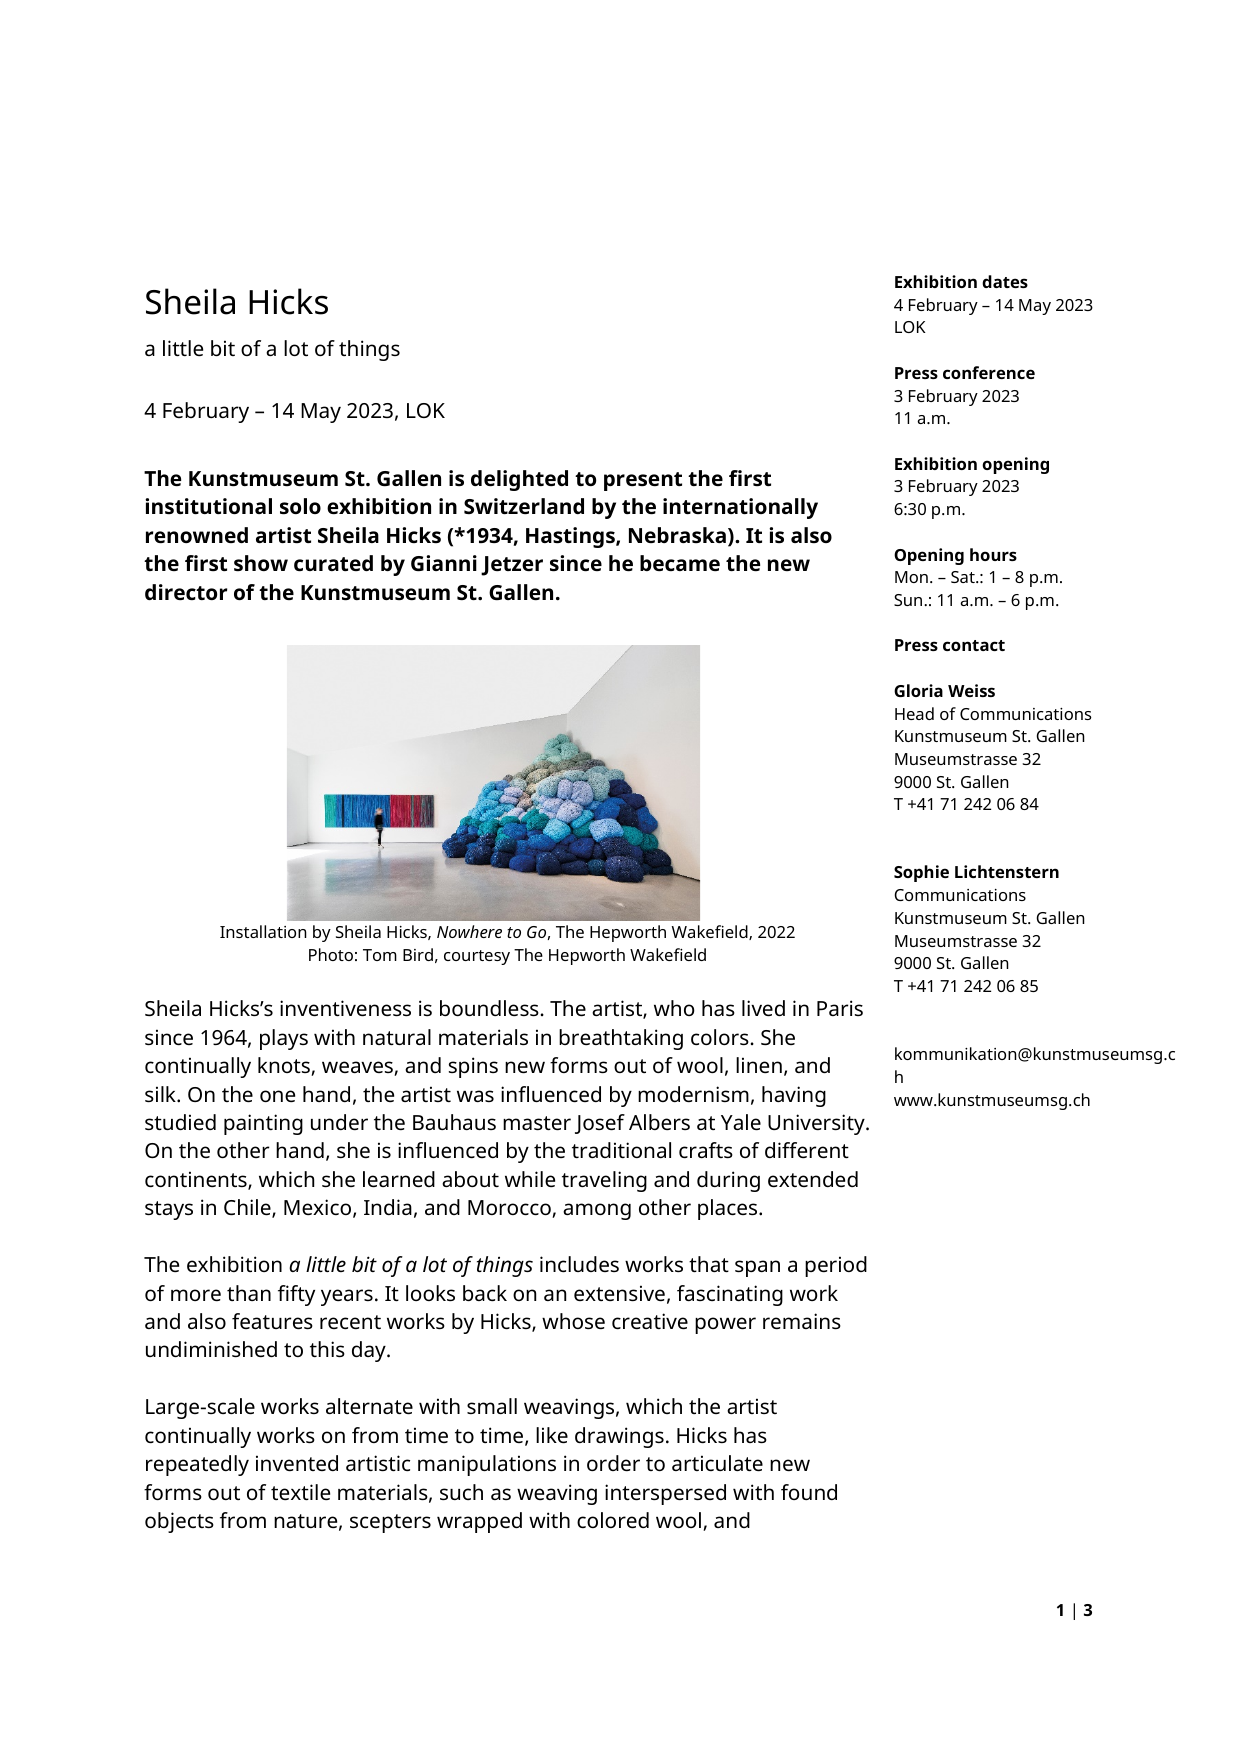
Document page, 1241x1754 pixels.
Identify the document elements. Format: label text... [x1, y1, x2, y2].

table_header Sheila Hicks a little bit of a lot of things 4 February – 14 May 2023, LOK The Kunstmuseum St. Gallen is delighted to present the first institutional solo exhibition in Switzerland by the internationally renowned artist Sheila Hicks (*1934, Hastings, Nebraska). It is also the first show curated by Gianni Jetzer since he became the new director of the Kunstmuseum St. Gallen. Installation by Sheila Hicks, Nowhere to Go, The Hepworth Wakefield, 2022 Photo: Tom Bird, courtesy The Hepworth Wakefield Sheila Hicks’s inventiveness is boundless. The artist, who has lived in Paris since 1964, plays with natural materials in breathtaking colors. She continually knots, weaves, and spins new forms out of wool, linen, and silk. On the one hand, the artist was influenced by modernism, having studied painting under the Bauhaus master Josef Albers at Yale University. On the other hand, she is influenced by the traditional crafts of different continents, which she learned about while traveling and during extended stays in Chile, Mexico, India, and Morocco, among other places. The exhibition a little bit of a lot of things includes works that span a period of more than fifty years. It looks back on an extensive, fascinating work and also features recent works by Hicks, whose creative power remains undiminished to this day. Large-scale works alternate with small weavings, which the artist continually works on from time to time, like drawings. Hicks has repeatedly invented artistic manipulations in order to articulate new forms out of textile materials, such as weaving interspersed with found objects from nature, scepters wrapped with colored wool, and accumulations of threads tied into ropes as thick as an arm. The architecture of the LOK is ideally suited to Sheila Hicks’s sense of space: two monumental textile columns extend up to the ceiling of this industrial building, which once housed locomotives, as if they were supporting the fragile roof. A heap of colorful wool nets forms a soft sculpture with painterly qualities. Hicks’s textile interventions fundamentally change the space. Dimensions are put into perspective, and the artist intervenes on a scale that makes the human body seem insignificant. In addition to the textile materials, which exude a strong presence, Hicks’s saturated and extroverted color palette is also worth noting. It recalls the indigenous textile crafts of South America and India. Hicks thus mediates between different cultures and continents, as well as between different traditions, such as painting and textile art, creating a unique artistic vision. Sheila Hicks’s works have been exhibited internationally in solo and group exhibitions. She participated in the Venice Biennale in 2017, the Whitney Biennial in New York in 2014, and the Bienal de São Paulo in 2012. Her most recent solo exhibitions include Lignes de Vie at the Center Pompidou in Paris, Free Threads at the Museo Amparo in Mexico, and Pêcher dans la Rivière at the Alison Jacques Gallery in London. Curator: Gianni Jetzer [133, 248, 882, 1535]
table_header Exhibition dates 4 February – 14 May 2023 LOK Press conference 3 February 2023 11 a.m. Exhibition opening 3 February 2023 6:30 p.m. Opening hours Mon. – Sat.: 1 – 8 p.m. Sun.: 11 a.m. – 6 p.m. [882, 248, 1191, 634]
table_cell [882, 634, 1191, 1535]
picture [286, 645, 701, 921]
